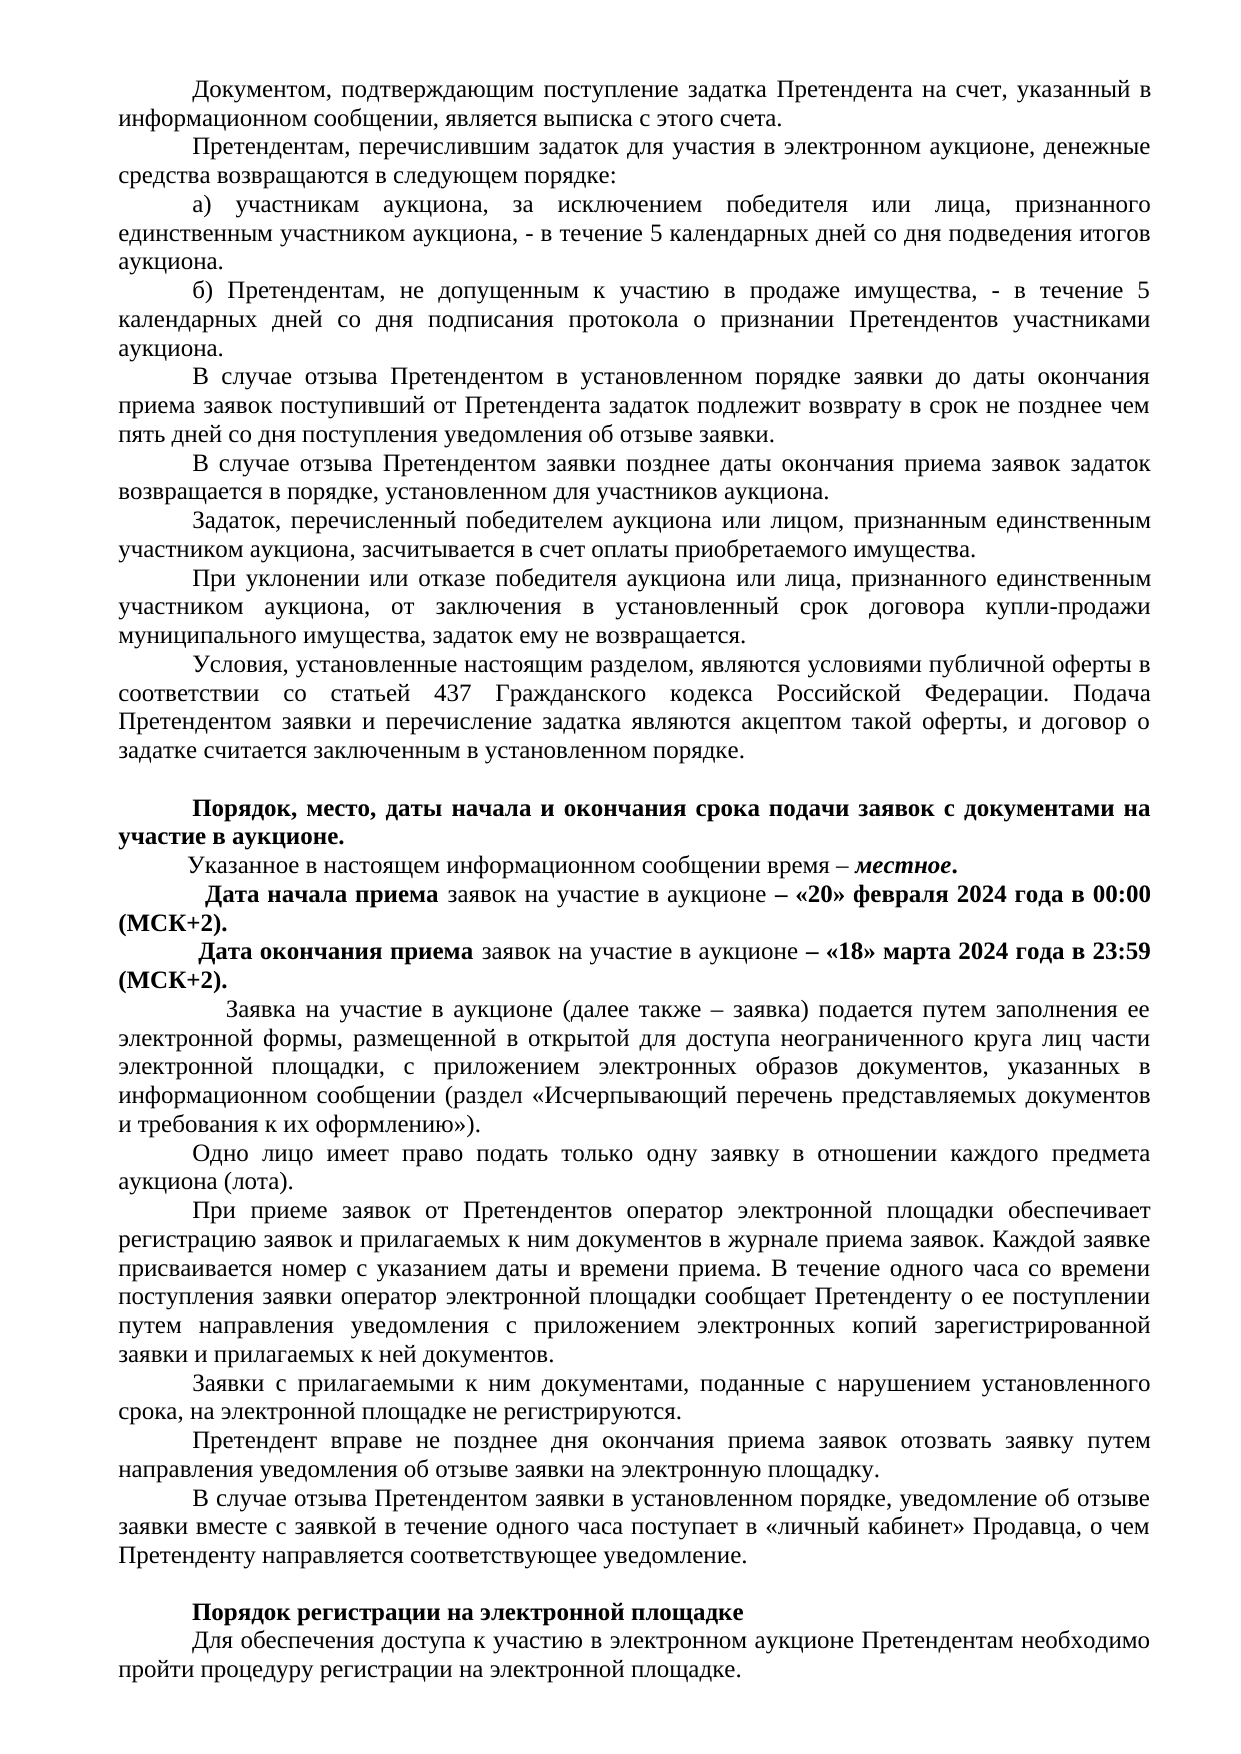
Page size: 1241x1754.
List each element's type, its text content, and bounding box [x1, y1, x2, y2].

text В случае отзыва Претендентом заявки в установленном порядке, уведомление об отзыве заявки вместе с заявкой в течение одного часа поступает в «личный кабинет» Продавца, о чем Претенденту направляется соответствующее уведомление. [118, 1483, 1152, 1569]
text Документом, подтверждающим поступление задатка Претендента на счет, указанный в информационном сообщении, является выписка с этого счета. [118, 74, 1152, 131]
text Претендент вправе не позднее дня окончания приема заявок отозвать заявку путем направления уведомления об отзыве заявки на электронную площадку. [118, 1425, 1152, 1483]
text б) Претендентам, не допущенным к участию в продаже имущества, - в течение 5 календарных дней со дня подписания протокола о признании Претендентов участниками аукциона. [118, 275, 1152, 361]
text Порядок, место, даты начала и окончания срока подачи заявок с документами на участие в аукционе. [118, 793, 1152, 850]
text Для обеспечения доступа к участию в электронном аукционе Претендентам необходимо пройти процедуру регистрации на электронной площадке. [118, 1626, 1152, 1683]
text Претендентам, перечислившим задаток для участия в электронном аукционе, денежные средства возвращаются в следующем порядке: [118, 131, 1152, 189]
text При приеме заявок от Претендентов оператор электронной площадки обеспечивает регистрацию заявок и прилагаемых к ним документов в журнале приема заявок. Каждой заявке присваивается номер с указанием даты и времени приема. В течение одного часа со времени поступления заявки оператор электронной площадки сообщает Претенденту о ее поступлении путем направления уведомления с приложением электронных копий зарегистрированной заявки и прилагаемых к ней документов. [118, 1195, 1152, 1368]
text Одно лицо имеет право подать только одну заявку в отношении каждого предмета аукциона (лота). [118, 1138, 1152, 1195]
text Заявки с прилагаемыми к ним документами, поданные с нарушением установленного срока, на электронной площадке не регистрируются. [118, 1368, 1152, 1425]
text а) участникам аукциона, за исключением победителя или лица, признанного единственным участником аукциона, - в течение 5 календарных дней со дня подведения итогов аукциона. [118, 189, 1152, 275]
text Дата окончания приема заявок на участие в аукционе – «18» марта 2024 года в 23:59 (МСК+2). [118, 936, 1152, 994]
text Условия, установленные настоящим разделом, являются условиями публичной оферты в соответствии со статьей 437 Гражданского кодекса Российской Федерации. Подача Претендентом заявки и перечисление задатка являются акцептом такой оферты, и договор о задатке считается заключенным в установленном порядке. [118, 649, 1152, 764]
text Заявка на участие в аукционе (далее также – заявка) подается путем заполнения ее электронной формы, размещенной в открытой для доступа неограниченного круга лиц части электронной площадки, с приложением электронных образов документов, указанных в информационном сообщении (раздел «Исчерпывающий перечень представляемых документов и требования к их оформлению»). [118, 994, 1152, 1138]
text Порядок регистрации на электронной площадке [118, 1597, 1152, 1626]
text Дата начала приема заявок на участие в аукционе – «20» февраля 2024 года в 00:00 (МСК+2). [118, 879, 1152, 936]
text В случае отзыва Претендентом заявки позднее даты окончания приема заявок задаток возвращается в порядке, установленном для участников аукциона. [118, 448, 1152, 505]
text При уклонении или отказе победителя аукциона или лица, признанного единственным участником аукциона, от заключения в установленный срок договора купли-продажи муниципального имущества, задаток ему не возвращается. [118, 563, 1152, 649]
text Указанное в настоящем информационном сообщении время – местное. [118, 850, 1152, 879]
text В случае отзыва Претендентом в установленном порядке заявки до даты окончания приема заявок поступивший от Претендента задаток подлежит возврату в срок не позднее чем пять дней со дня поступления уведомления об отзыве заявки. [118, 361, 1152, 448]
text Задаток, перечисленный победителем аукциона или лицом, признанным единственным участником аукциона, засчитывается в счет оплаты приобретаемого имущества. [118, 505, 1152, 563]
